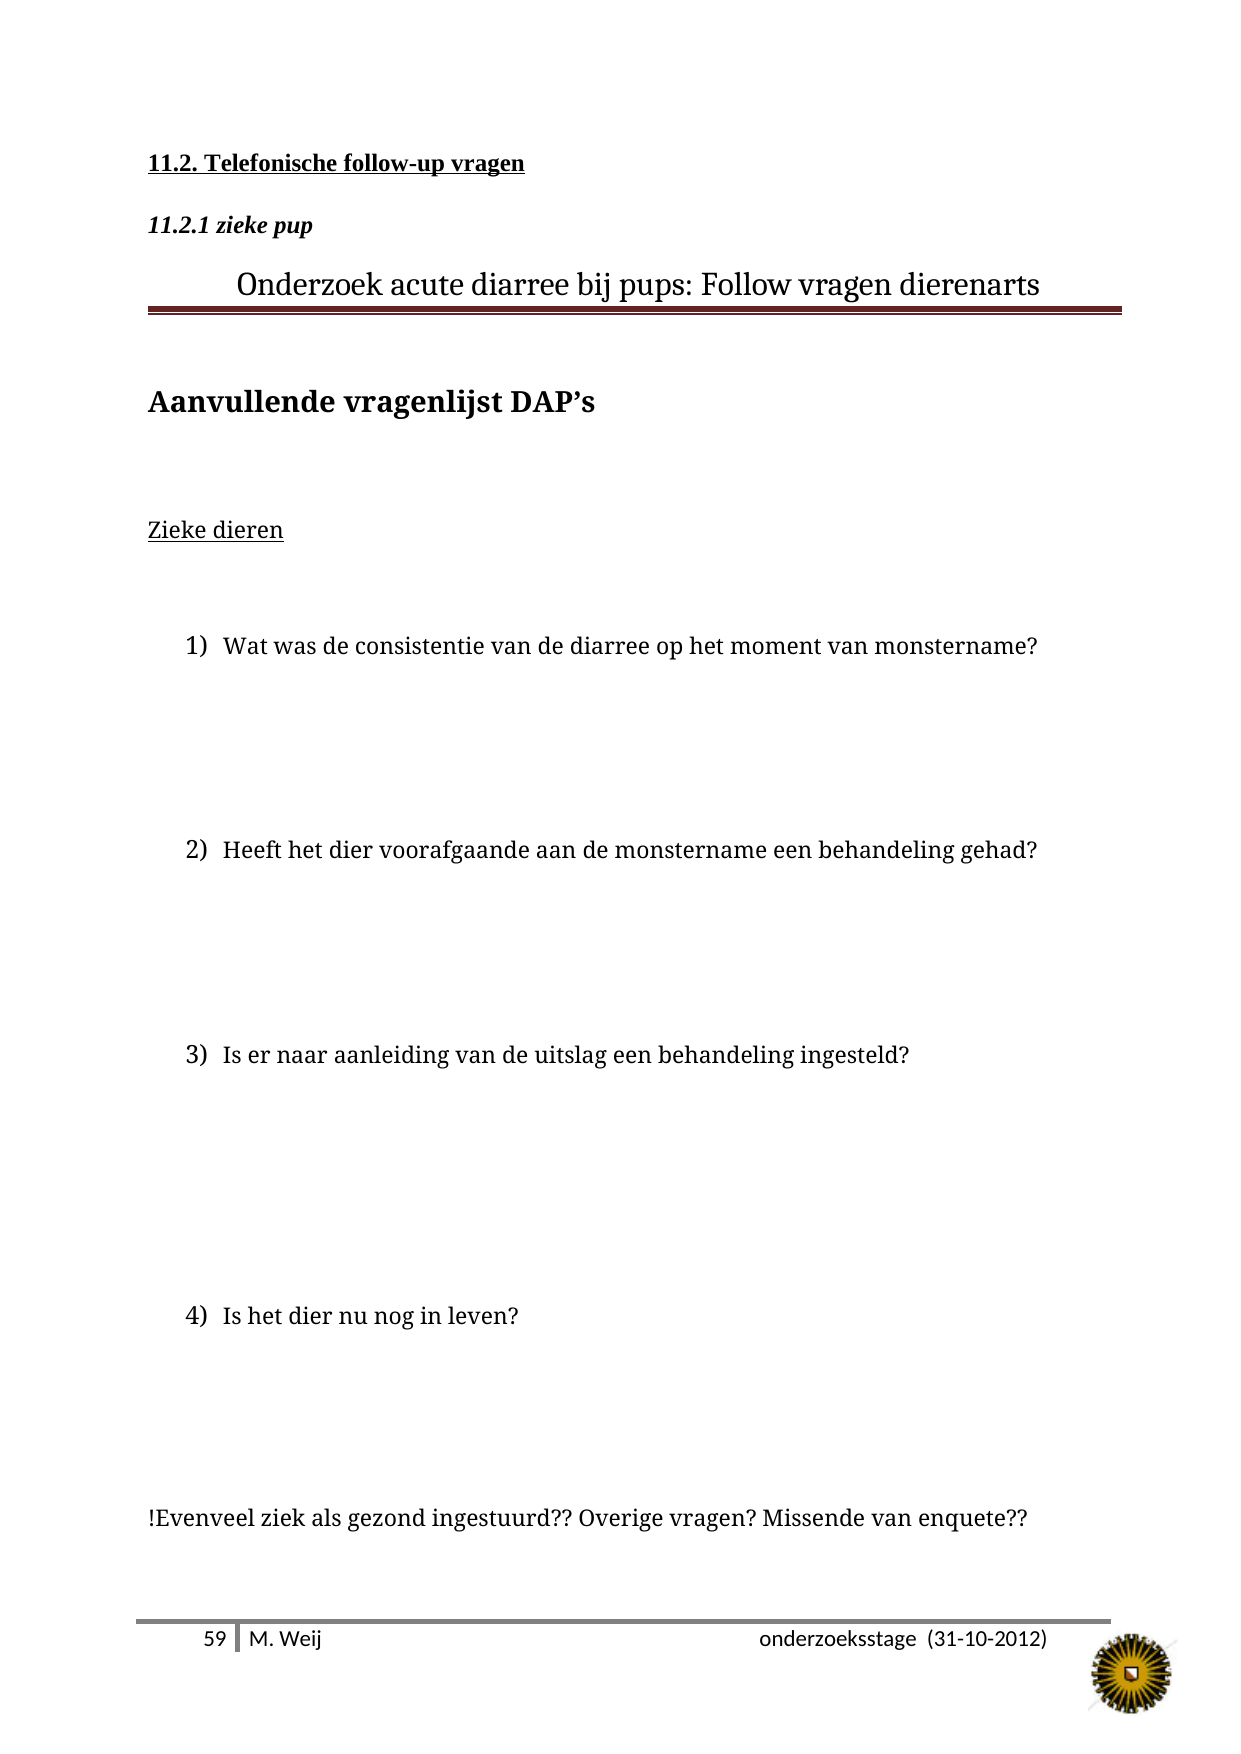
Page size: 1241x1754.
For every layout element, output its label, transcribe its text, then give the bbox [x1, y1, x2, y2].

list Wat was de consistentie van de diarree op het moment van monstername? [185, 628, 1122, 662]
text Aanvullende vragenlijst DAP’s [148, 381, 1122, 421]
picture [1087, 1629, 1178, 1716]
text 11.2.1 zieke pup [148, 210, 1122, 239]
text !Evenveel ziek als gezond ingestuurd?? Overige vragen? Missende van enquete?? [148, 1502, 1122, 1533]
text Onderzoek acute diarree bij pups: Follow vragen dierenarts [148, 265, 1122, 306]
text Zieke dieren [148, 514, 1122, 546]
list Is er naar aanleiding van de uitslag een behandeling ingesteld? [185, 1037, 1122, 1071]
text 11.2. Telefonische follow-up vragen [148, 148, 1122, 176]
list Is het dier nu nog in leven? [185, 1298, 1122, 1332]
list Heeft het dier voorafgaande aan de monstername een behandeling gehad? [185, 832, 1122, 866]
